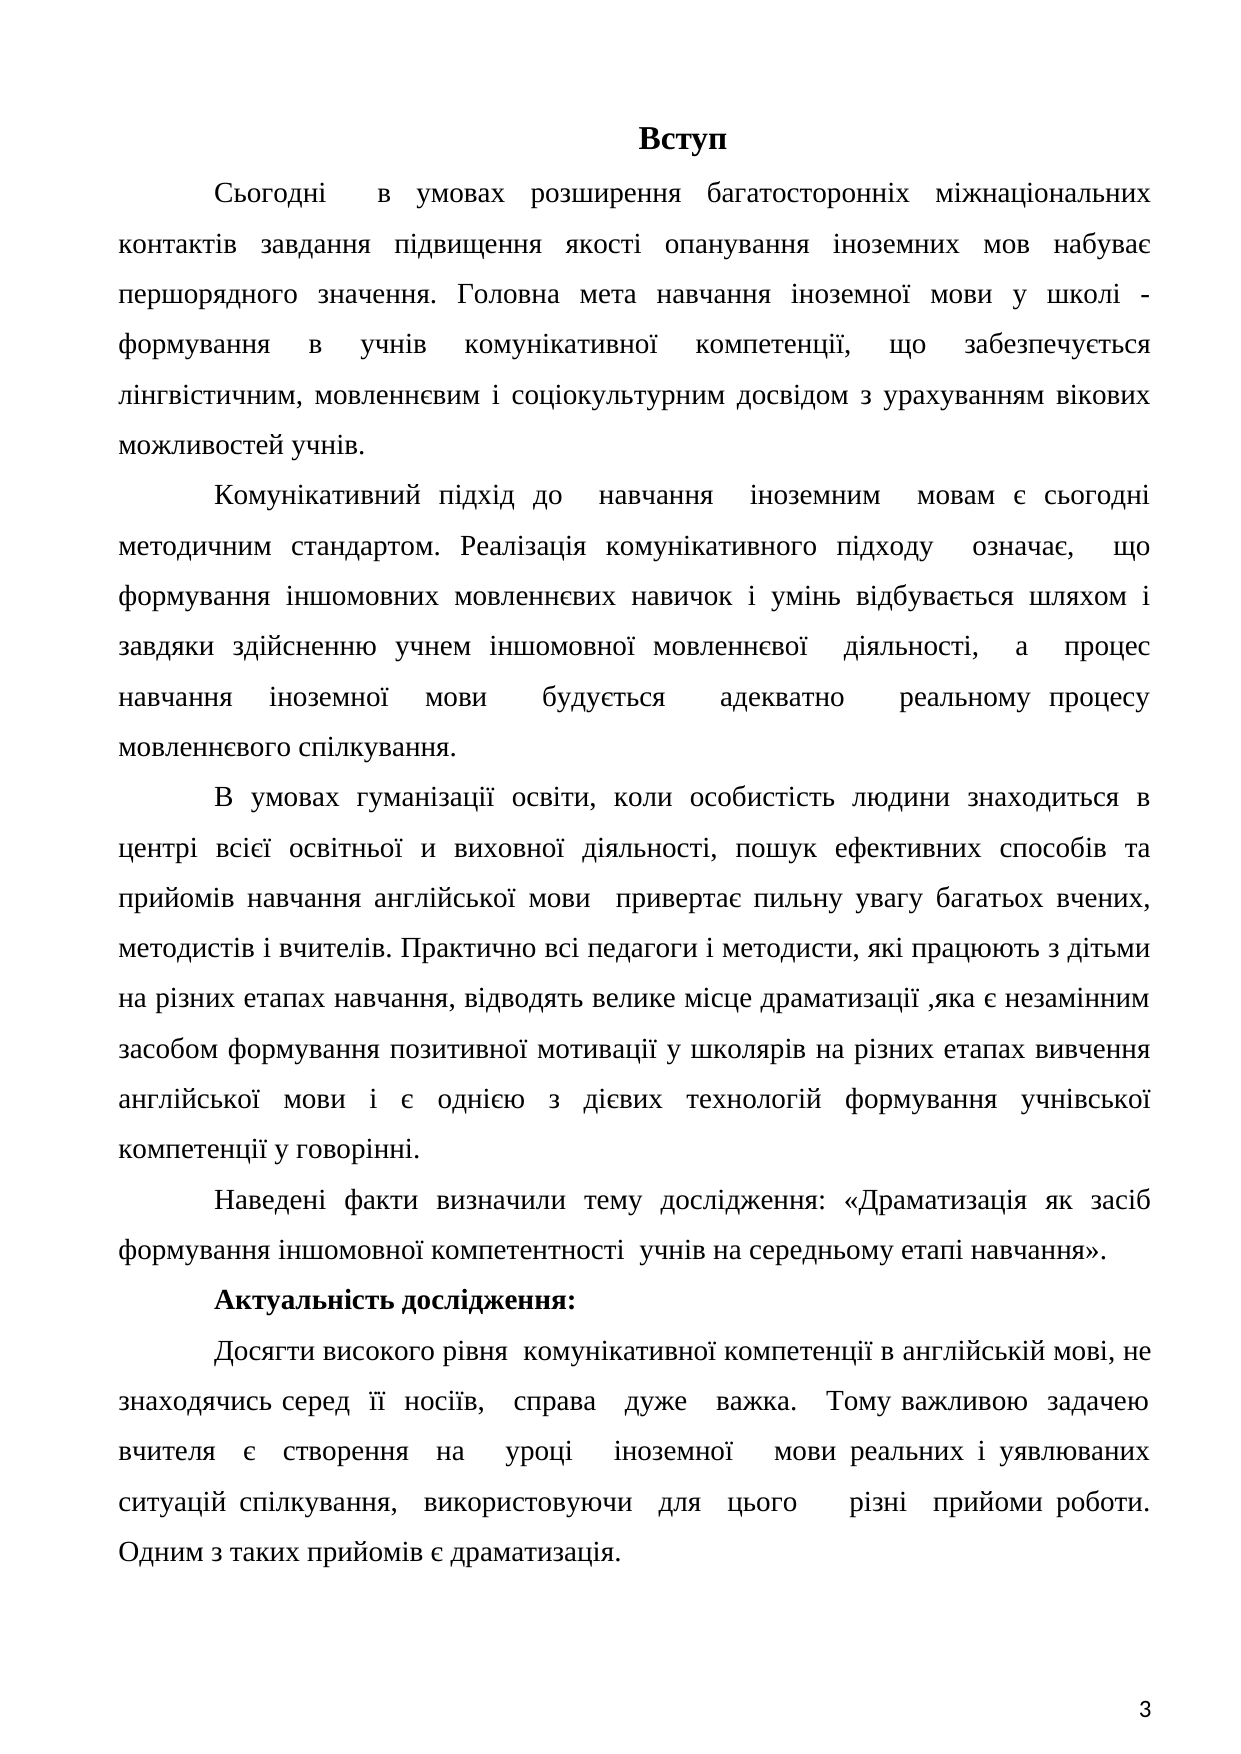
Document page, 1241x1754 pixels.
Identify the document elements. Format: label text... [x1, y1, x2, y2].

text Сьогодні в умовах розширення багатосторонніх міжнаціональних контактів завдання підвищення якості опанування іноземних мов набуває першорядного значення. Головна мета навчання іноземної мови у школі - формування в учнів комунікативної компетенції, що забезпечується лінгвістичним, мовленнєвим і соціокультурним досвідом з урахуванням вікових можливостей учнів. [118, 176, 1152, 461]
text Досягти високого рівня комунікативної компетенції в англійській мові, не знаходячись серед її носіїв, справа дуже важка. Тому важливою задачею вчителя є створення на уроці іноземної мови реальних і уявлюваних ситуацій спілкування, використовуючи для цього різні прийоми роботи. Одним з таких прийомів є драматизація. [118, 1333, 1152, 1568]
subtitle Вступ [118, 118, 1152, 156]
text Наведені факти визначили тему дослідження: «Драматизація як засіб формування іншомовної компетентності учнів на середньому етапі навчання». [118, 1182, 1152, 1266]
text Комунікативний підхід до навчання іноземним мовам є сьогодні методичним стандартом. Реалізація комунікативного підходу означає, що формування іншомовних мовленнєвих навичок і умінь відбувається шляхом і завдяки здійсненню учнем іншомовної мовленнєвої діяльності, а процес навчання іноземної мови будується адекватно реальному процесу мовленнєвого спілкування. [118, 477, 1152, 763]
text Актуальність дослідження: [118, 1282, 1152, 1316]
text В умовах гуманізації освіти, коли особистість людини знаходиться в центрі всієї освітньої и виховної діяльності, пошук ефективних способів та прийомів навчання англійської мови привертає пильну увагу багатьох вчених, методистів і вчителів. Практично всі педагоги і методисти, які працюють з дітьми на різних етапах навчання, відводять велике місце драматизації ,яка є незамінним засобом формування позитивної мотивації у школярів на різних етапах вивчення англійської мови і є однією з дієвих технологій формування учнівської компетенції у говорінні. [118, 779, 1152, 1165]
